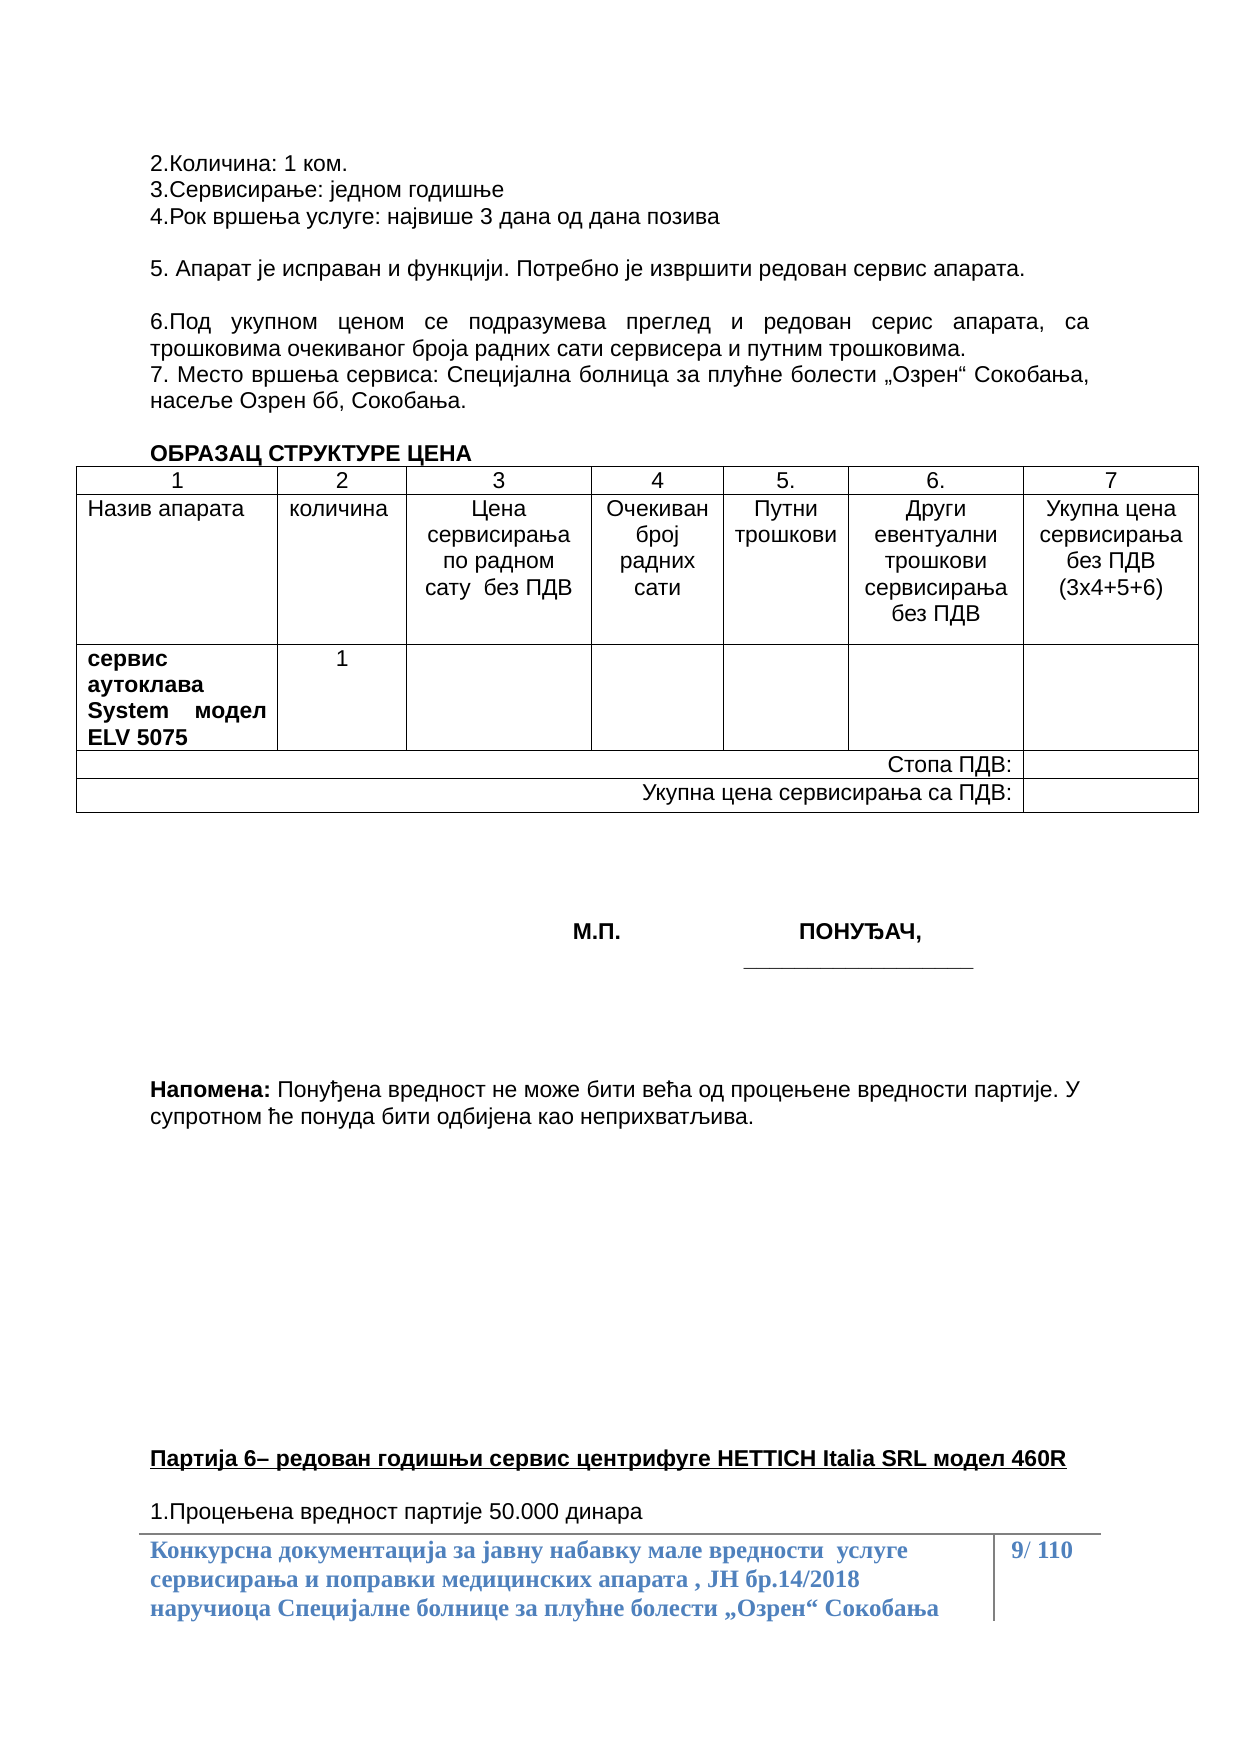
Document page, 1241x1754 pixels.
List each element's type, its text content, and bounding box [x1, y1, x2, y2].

table_header 5. [724, 467, 848, 494]
text 2.Количина: 1 ком. [150, 150, 1090, 176]
table_cell Укупна цена сервисирања са ПДВ: [77, 779, 1023, 812]
table_cell [849, 645, 1023, 750]
text 6.Под укупном ценом се подразумева преглед и редован серис апарата, са трошковима очекиваног броја радних сати сервисера и путним трошковима. [150, 308, 1090, 361]
text __________________ [150, 945, 1090, 971]
table_cell [407, 645, 591, 750]
table_cell Очекиван број радних сати [592, 495, 723, 644]
table_cell [1024, 645, 1198, 750]
table_cell [592, 645, 723, 750]
table_header 1 [77, 467, 277, 494]
table_cell [1024, 779, 1198, 812]
table_header 6. [849, 467, 1023, 494]
text 4.Рок вршења услуге: највише 3 дана од дана позива [150, 203, 1090, 229]
text 5. Апарат је исправан и функцији. Потребно је извршити редован сервис апарата. [150, 255, 1090, 282]
text М.П. ПОНУЂАЧ, [150, 918, 1090, 945]
text 7. Место вршења сервиса: Специјална болница за плућне болести „Озрен“ Сокобања, насеље Озрен бб, Сокобања. [150, 361, 1090, 413]
table_header 4 [592, 467, 723, 494]
table_cell сервис аутоклава System модел ELV 5075 [77, 645, 277, 750]
text Партија 6– редован годишњи сервис центрифуге HETTICH Italia SRL модел 460R [150, 1445, 1090, 1472]
table_cell Назив апарата [77, 495, 277, 644]
table_cell Други евентуални трошкови сервисирања без ПДВ [849, 495, 1023, 644]
text 1.Процењена вредност партије 50.000 динара [150, 1498, 1090, 1524]
table_cell Путни трошкови [724, 495, 848, 644]
table_cell Укупна цена сервисирања без ПДВ (3х4+5+6) [1024, 495, 1198, 644]
text ОБРАЗАЦ СТРУКТУРЕ ЦЕНА [150, 440, 1090, 466]
table_cell количина [278, 495, 406, 644]
text 3.Сервисирање: једном годишње [150, 176, 1090, 203]
table_cell [1024, 751, 1198, 777]
table_cell 1 [278, 645, 406, 750]
table_cell Стопа ПДВ: [77, 751, 1023, 777]
table_cell [724, 645, 848, 750]
text Напомена: Понуђена вредност не може бити већа од процењене вредности партије. У супротном ће понуда бити одбијена као неприхватљива. [150, 1076, 1090, 1129]
table_cell Цена сервисирања по радном сату без ПДВ [407, 495, 591, 644]
table_header 2 [278, 467, 406, 494]
table_header 7 [1024, 467, 1198, 494]
table_header 3 [407, 467, 591, 494]
